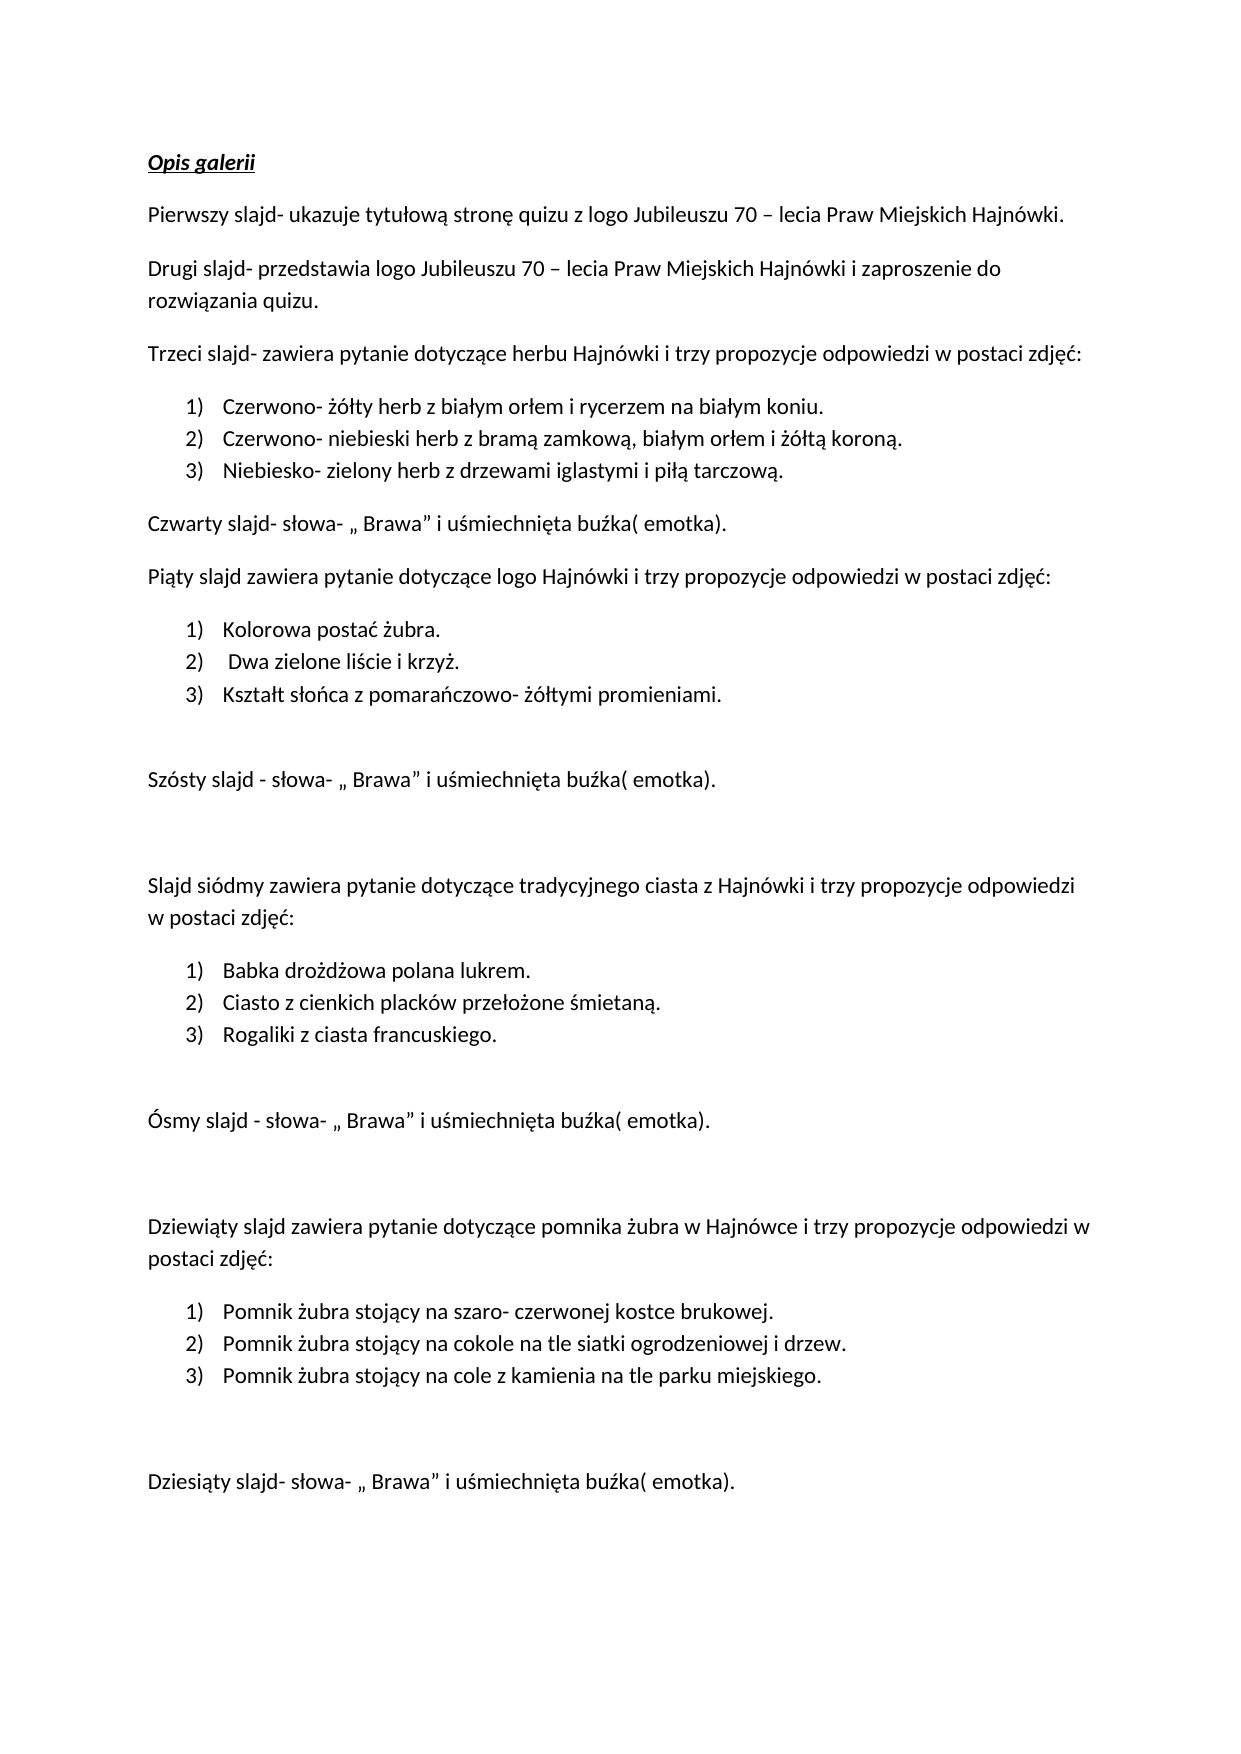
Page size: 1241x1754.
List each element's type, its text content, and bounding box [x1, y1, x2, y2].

text Dziewiąty slajd zawiera pytanie dotyczące pomnika żubra w Hajnówce i trzy propozycje odpowiedzi w postaci zdjęć: [148, 1212, 1093, 1272]
text Ósmy slajd - słowa- „ Brawa” i uśmiechnięta buźka( emotka). [148, 1106, 1093, 1134]
list Dwa zielone liście i krzyż. [185, 647, 1093, 676]
list Czerwono- żółty herb z białym orłem i rycerzem na białym koniu. [185, 392, 1093, 420]
text Czwarty slajd- słowa- „ Brawa” i uśmiechnięta buźka( emotka). [148, 509, 1093, 537]
list Niebiesko- zielony herb z drzewami iglastymi i piłą tarczową. [185, 456, 1093, 484]
list Ciasto z cienkich placków przełożone śmietaną. [185, 988, 1093, 1016]
text Drugi slajd- przedstawia logo Jubileuszu 70 – lecia Praw Miejskich Hajnówki i zaproszenie do rozwiązania quizu. [148, 254, 1093, 314]
text Opis galerii [148, 148, 1093, 176]
list Pomnik żubra stojący na szaro- czerwonej kostce brukowej. [185, 1297, 1093, 1325]
list Pomnik żubra stojący na cole z kamienia na tle parku miejskiego. [185, 1361, 1093, 1389]
text Slajd siódmy zawiera pytanie dotyczące tradycyjnego ciasta z Hajnówki i trzy propozycje odpowiedzi w postaci zdjęć: [148, 871, 1093, 931]
text Szósty slajd - słowa- „ Brawa” i uśmiechnięta buźka( emotka). [148, 765, 1093, 793]
list Babka drożdżowa polana lukrem. [185, 956, 1093, 984]
text Pierwszy slajd- ukazuje tytułową stronę quizu z logo Jubileuszu 70 – lecia Praw Miejskich Hajnówki. [148, 201, 1093, 229]
list Pomnik żubra stojący na cokole na tle siatki ogrodzeniowej i drzew. [185, 1329, 1093, 1357]
text Trzeci slajd- zawiera pytanie dotyczące herbu Hajnówki i trzy propozycje odpowiedzi w postaci zdjęć: [148, 339, 1093, 367]
list Czerwono- niebieski herb z bramą zamkową, białym orłem i żółtą koroną. [185, 424, 1093, 452]
list Kształt słońca z pomarańczowo- żółtymi promieniami. [185, 680, 1093, 708]
list Kolorowa postać żubra. [185, 615, 1093, 643]
text Dziesiąty slajd- słowa- „ Brawa” i uśmiechnięta buźka( emotka). [148, 1467, 1093, 1495]
list Rogaliki z ciasta francuskiego. [185, 1021, 1093, 1048]
text Piąty slajd zawiera pytanie dotyczące logo Hajnówki i trzy propozycje odpowiedzi w postaci zdjęć: [148, 562, 1093, 590]
